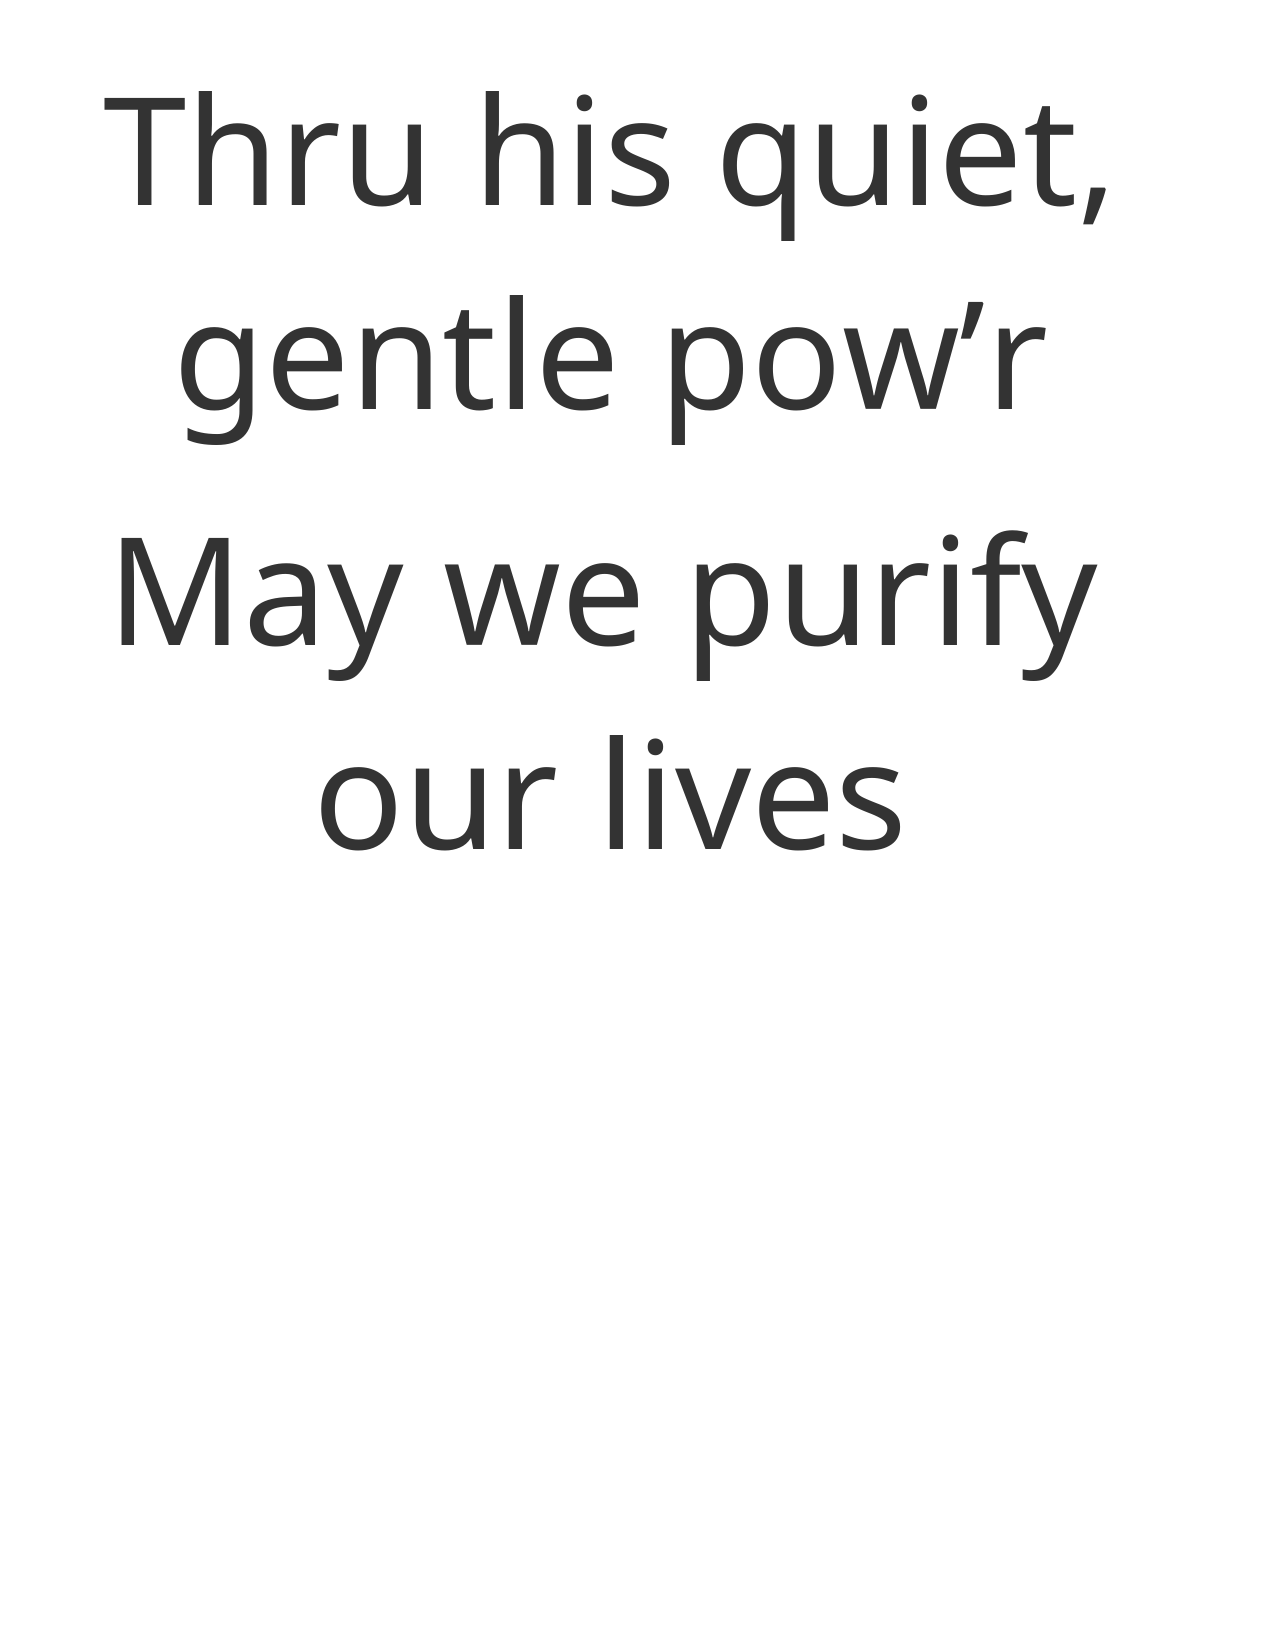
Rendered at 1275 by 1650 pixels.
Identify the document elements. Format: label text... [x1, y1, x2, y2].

text May we purify our lives [29, 485, 1176, 893]
text Thru his quiet, gentle pow’r [45, 45, 1176, 453]
